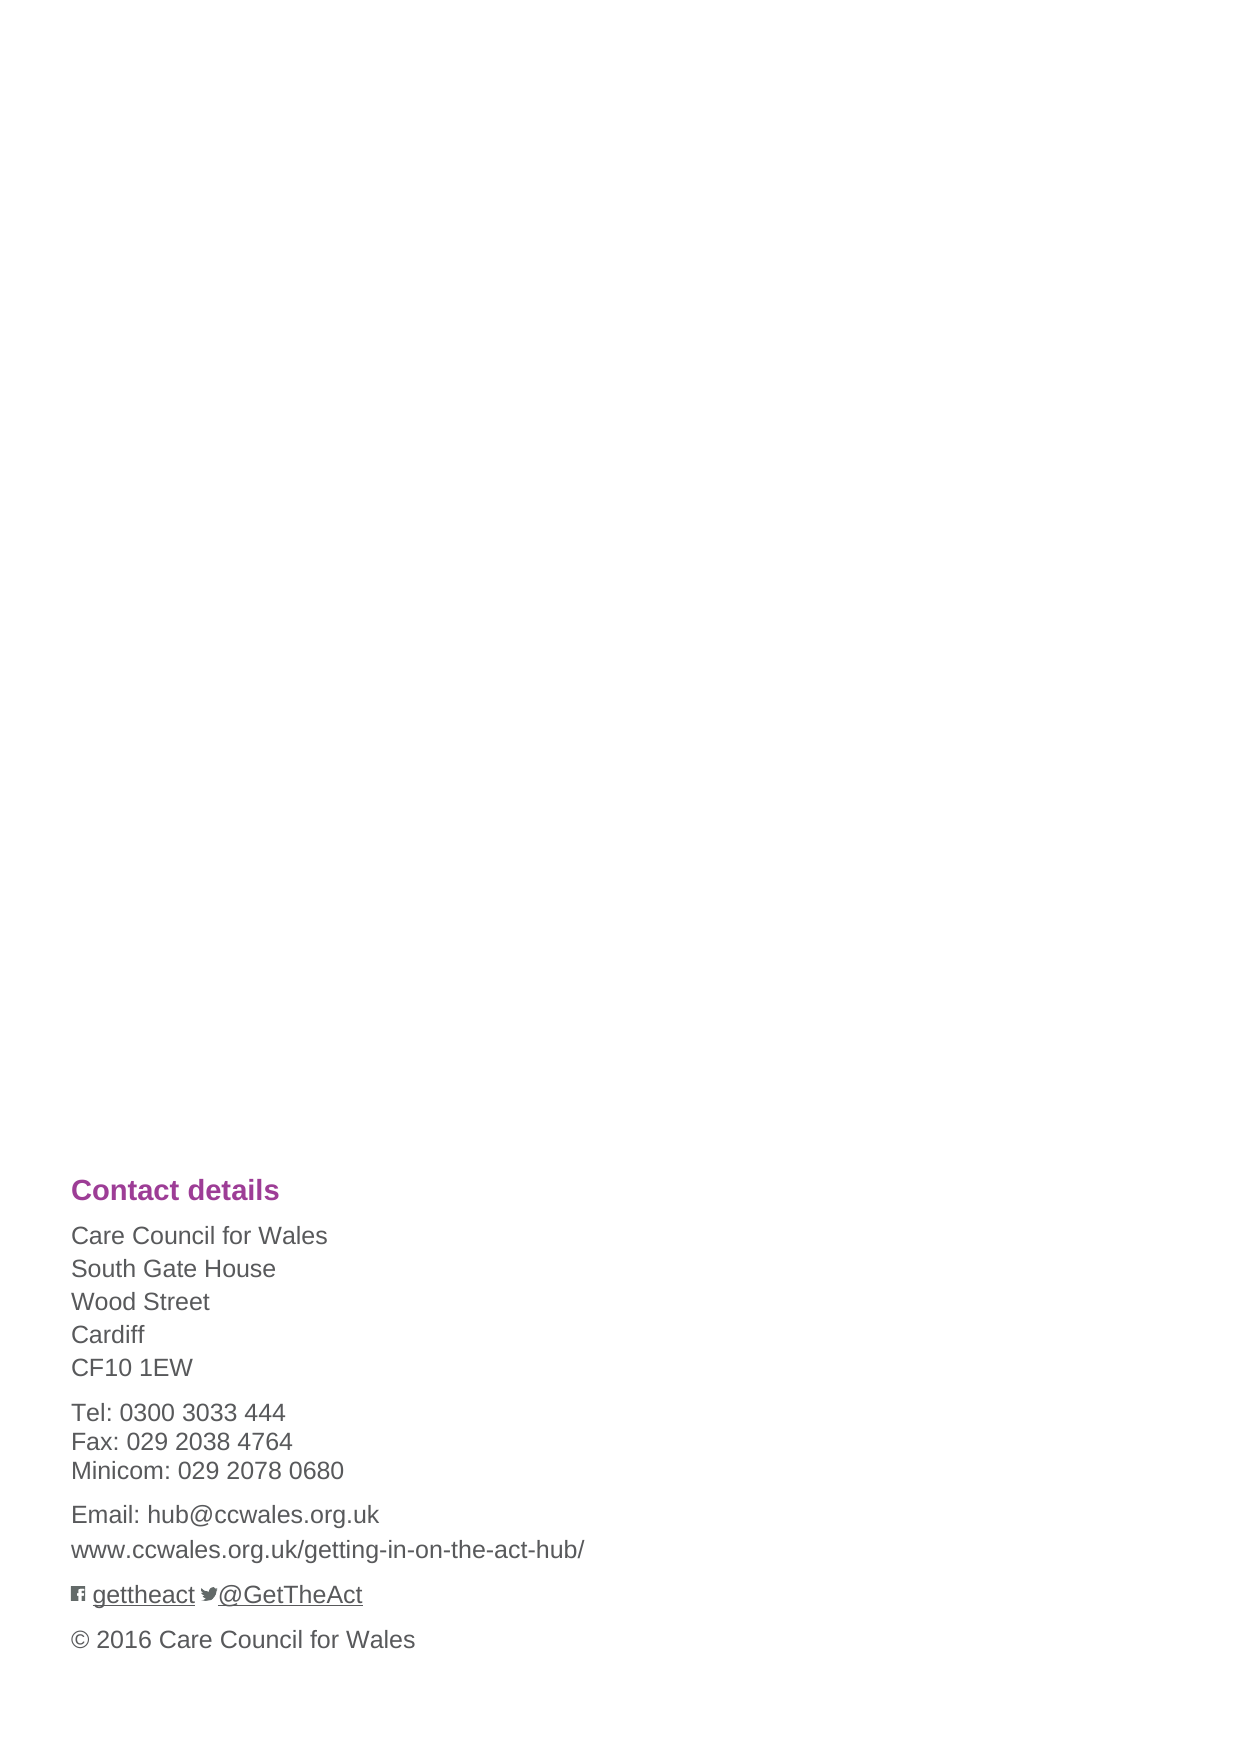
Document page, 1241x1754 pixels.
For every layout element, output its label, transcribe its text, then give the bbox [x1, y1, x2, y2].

text Cardiff CF10 1EW [71, 1320, 1240, 1382]
picture [70, 1586, 86, 1601]
text © 2016 Care Council for Wales [71, 1624, 1240, 1653]
text Contact details [71, 1173, 1240, 1206]
text Care Council for Wales South Gate House Wood Street [71, 1221, 1240, 1316]
text gettheact @GetTheAct [92, 1580, 1240, 1609]
text Tel: 0300 3033 444 Fax: 029 2038 4764 Minicom: 029 2078 0680 [71, 1398, 1240, 1484]
text Email: hub@ccwales.org.uk www.ccwales.org.uk/getting-in-on-the-act-hub/ [71, 1500, 1240, 1564]
